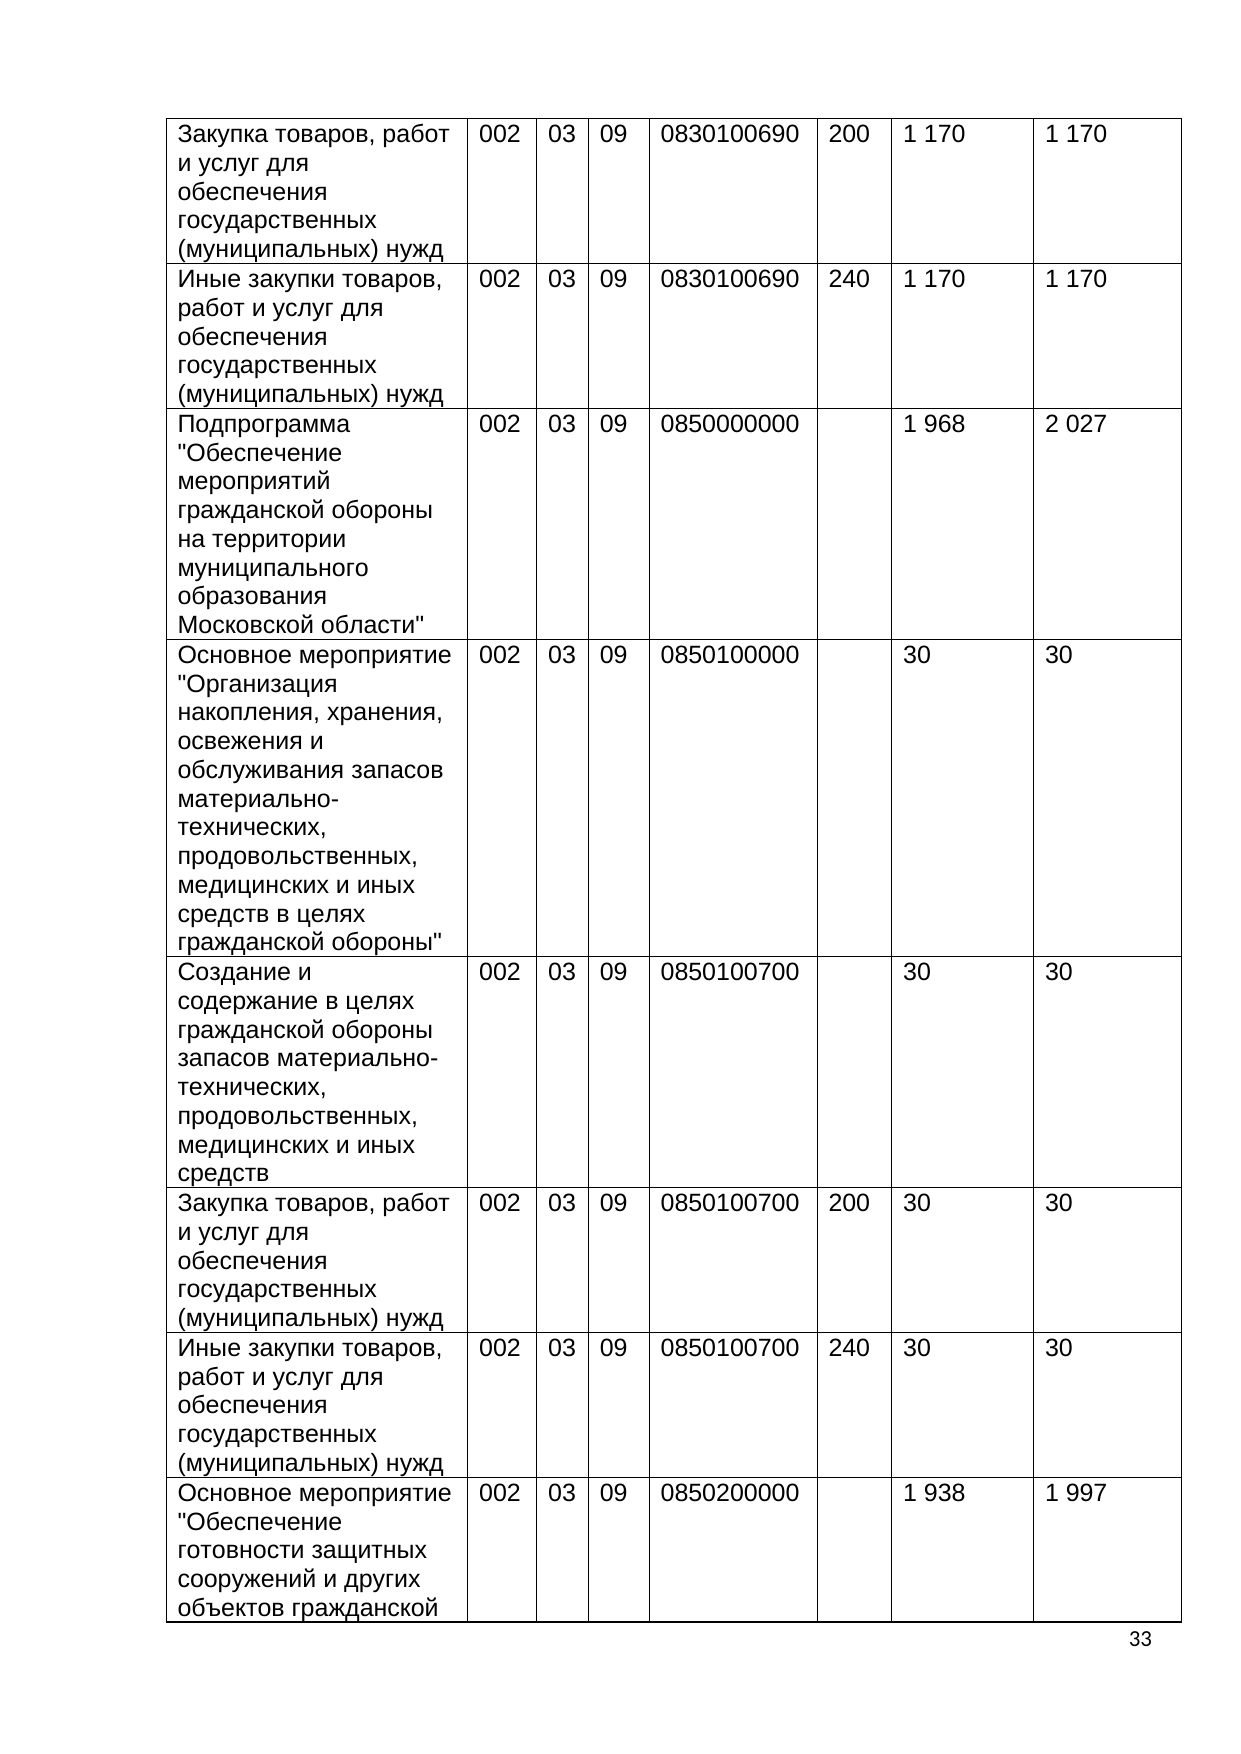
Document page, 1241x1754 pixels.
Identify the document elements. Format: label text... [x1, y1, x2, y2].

table_cell 2 027 [1034, 409, 1181, 639]
table_cell 1 170 [1034, 119, 1181, 263]
table_cell 1 170 [892, 119, 1033, 263]
table_cell 30 [892, 1188, 1033, 1332]
table_cell 1 170 [892, 264, 1033, 408]
table_cell 002 [468, 264, 536, 408]
table_cell Иные закупки товаров, работ и услуг для обеспечения государственных (муниципальных) нужд [167, 1333, 467, 1477]
table_cell Создание и содержание в целях гражданской обороны запасов материально-технических, продовольственных, медицинских и иных средств [167, 957, 467, 1187]
table_cell 30 [892, 957, 1033, 1187]
table_cell 002 [468, 1333, 536, 1477]
table_cell Закупка товаров, работ и услуг для обеспечения государственных (муниципальных) нужд [167, 119, 467, 263]
table_cell 03 [537, 957, 588, 1187]
table_cell 03 [537, 1188, 588, 1332]
table_cell [818, 409, 891, 639]
table_cell 0850200000 [650, 1478, 817, 1621]
table_cell 002 [468, 640, 536, 956]
table_cell 002 [468, 1188, 536, 1332]
table_cell 002 [468, 957, 536, 1187]
table_cell 30 [892, 1333, 1033, 1477]
table_cell 200 [818, 119, 891, 263]
table_cell 0850100700 [650, 1188, 817, 1332]
table_cell 03 [537, 640, 588, 956]
table_cell 002 [468, 119, 536, 263]
table_cell 09 [589, 119, 649, 263]
table_cell 0850100700 [650, 1333, 817, 1477]
table_cell Иные закупки товаров, работ и услуг для обеспечения государственных (муниципальных) нужд [167, 264, 467, 408]
table_cell 03 [537, 264, 588, 408]
table_cell Закупка товаров, работ и услуг для обеспечения государственных (муниципальных) нужд [167, 1188, 467, 1332]
table_cell 002 [468, 409, 536, 639]
table_cell 30 [1034, 1333, 1181, 1477]
table_cell Основное мероприятие "Организация накопления, хранения, освежения и обслуживания запасов материально-технических, продовольственных, медицинских и иных средств в целях гражданской обороны" [167, 640, 467, 956]
table_cell 09 [589, 1478, 649, 1621]
table_cell 30 [1034, 1188, 1181, 1332]
table_cell 09 [589, 409, 649, 639]
table_cell 0830100690 [650, 119, 817, 263]
table_cell 240 [818, 264, 891, 408]
table_cell 30 [1034, 640, 1181, 956]
table_cell 1 170 [1034, 264, 1181, 408]
table_cell 1 997 [1034, 1478, 1181, 1621]
table_cell 240 [818, 1333, 891, 1477]
table_cell Подпрограмма "Обеспечение мероприятий гражданской обороны на территории муниципального образования Московской области" [167, 409, 467, 639]
table_cell [818, 1478, 891, 1621]
table_cell 0830100690 [650, 264, 817, 408]
table_cell 09 [589, 1188, 649, 1332]
table_cell 03 [537, 119, 588, 263]
table_cell 09 [589, 640, 649, 956]
table_cell 0850100700 [650, 957, 817, 1187]
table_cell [167, 1478, 467, 1621]
table_cell 03 [537, 1478, 588, 1621]
table_cell 09 [589, 264, 649, 408]
table_cell [818, 957, 891, 1187]
table_cell 200 [818, 1188, 891, 1332]
table_cell 0850000000 [650, 409, 817, 639]
table_cell 002 [468, 1478, 536, 1621]
table_cell 30 [1034, 957, 1181, 1187]
table_cell 1 968 [892, 409, 1033, 639]
table_cell [818, 640, 891, 956]
table_cell 09 [589, 957, 649, 1187]
table_cell 0850100000 [650, 640, 817, 956]
table_cell 09 [589, 1333, 649, 1477]
table_cell 03 [537, 1333, 588, 1477]
table_cell 30 [892, 640, 1033, 956]
table_cell 1 938 [892, 1478, 1033, 1621]
table_cell 03 [537, 409, 588, 639]
